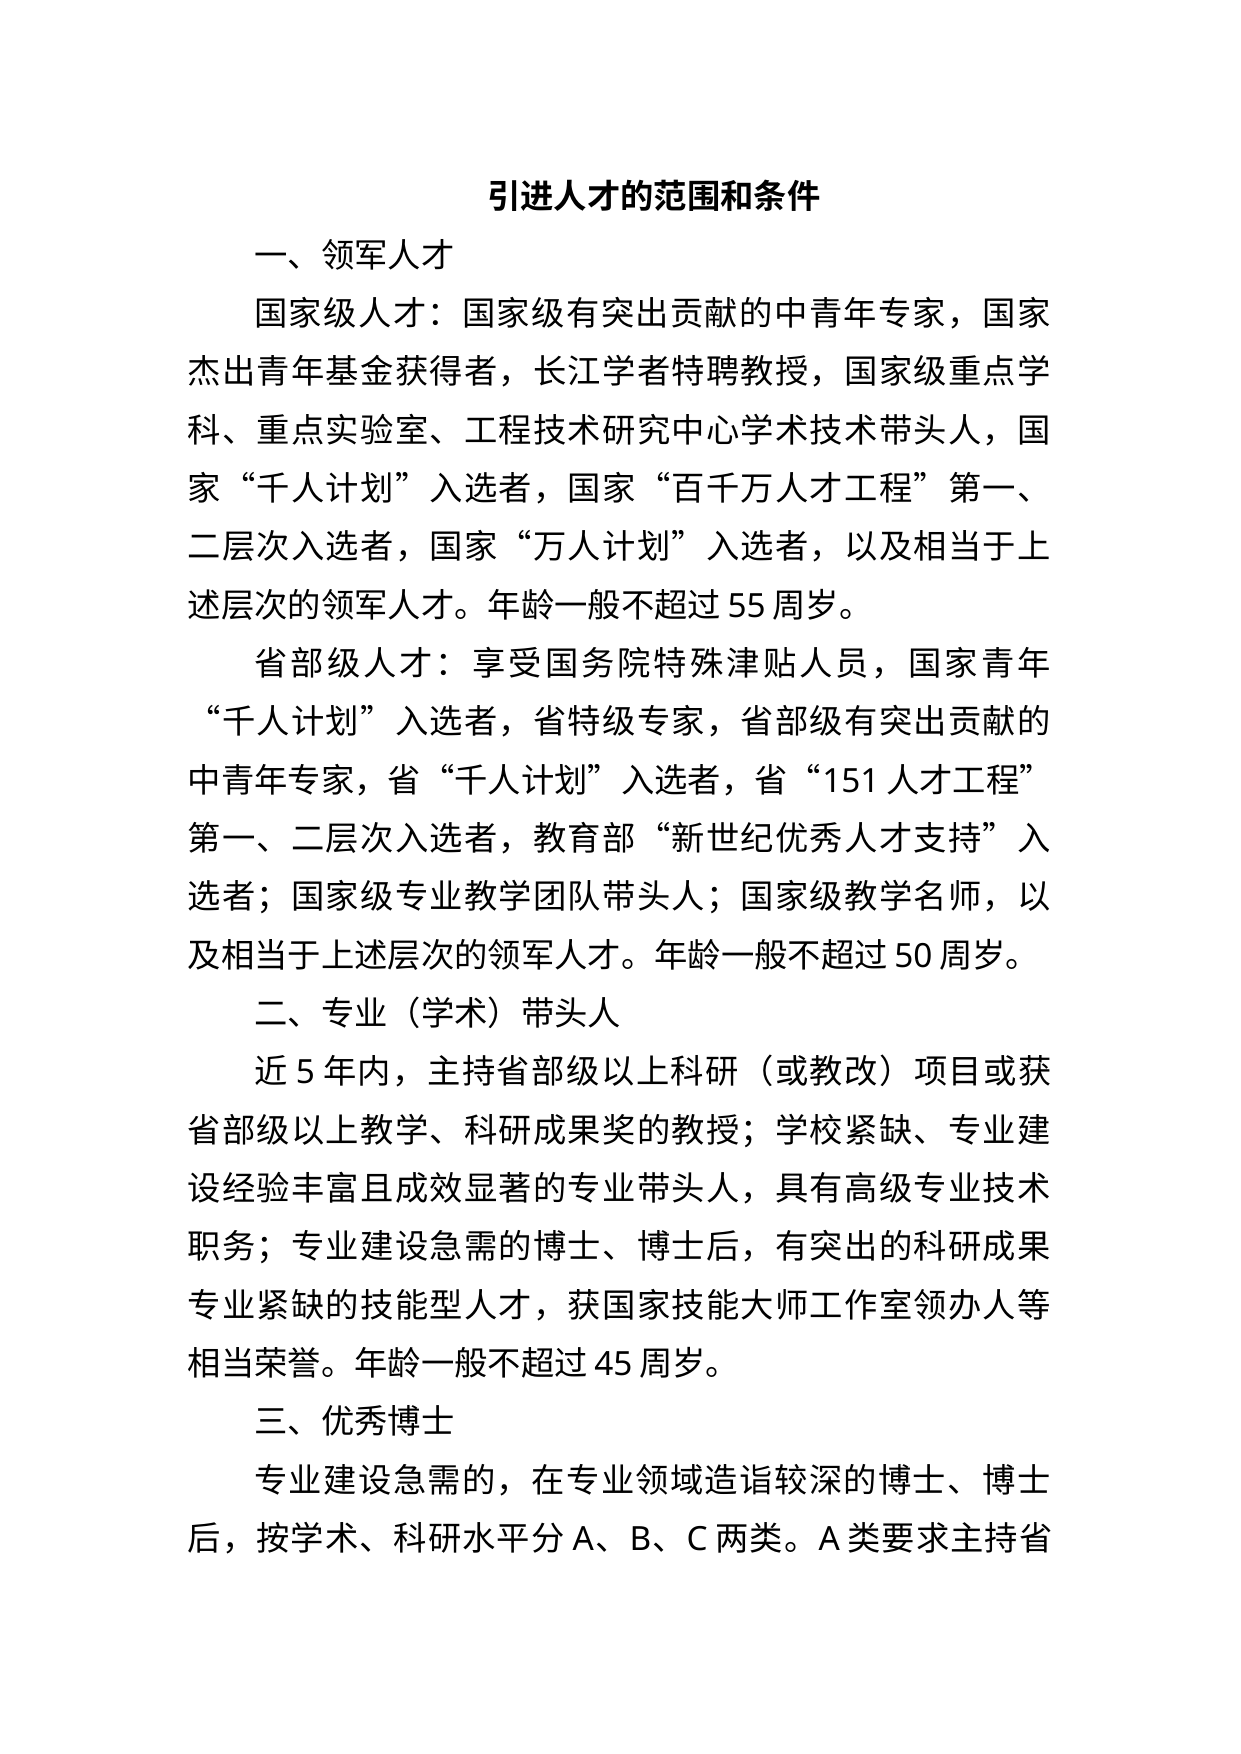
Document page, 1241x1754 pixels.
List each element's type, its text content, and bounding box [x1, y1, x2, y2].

text 省部级人才：享受国务院特殊津贴人员，国家青年“千人计划”入选者，省特级专家，省部级有突出贡献的中青年专家，省“千人计划”入选者，省“151人才工程”第一、二层次入选者，教育部“新世纪优秀人才支持”入选者；国家级专业教学团队带头人；国家级教学名师，以及相当于上述层次的领军人才。年龄一般不超过50周岁。 [187, 629, 1053, 979]
text 引进人才的范围和条件 [187, 162, 1053, 220]
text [187, 1445, 1053, 1562]
text 二、专业（学术）带头人 [187, 979, 1053, 1037]
text 国家级人才：国家级有突出贡献的中青年专家，国家杰出青年基金获得者，长江学者特聘教授，国家级重点学科、重点实验室、工程技术研究中心学术技术带头人，国家“千人计划”入选者，国家“百千万人才工程”第一、二层次入选者，国家“万人计划”入选者，以及相当于上述层次的领军人才。年龄一般不超过55周岁。 [187, 279, 1053, 629]
text 近5年内，主持省部级以上科研（或教改）项目或获省部级以上教学、科研成果奖的教授；学校紧缺、专业建设经验丰富且成效显著的专业带头人，具有高级专业技术职务；专业建设急需的博士、博士后，有突出的科研成果；专业紧缺的技能型人才，获国家技能大师工作室领办人等相当荣誉。年龄一般不超过45周岁。 [187, 1037, 1053, 1387]
text 一、领军人才 [187, 220, 1053, 279]
text 三、优秀博士 [187, 1387, 1053, 1445]
